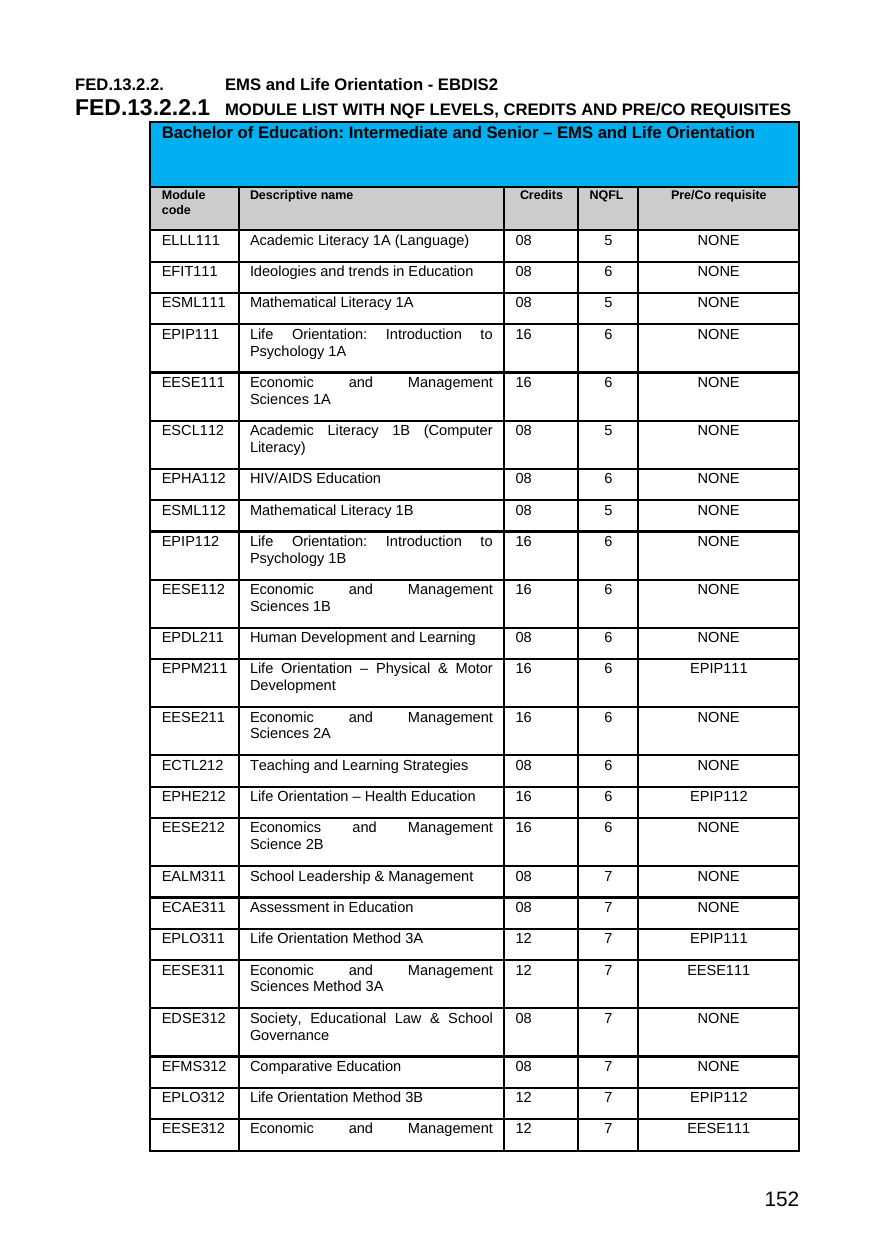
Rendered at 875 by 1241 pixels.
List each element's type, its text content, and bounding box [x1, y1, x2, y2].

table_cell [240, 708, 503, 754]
list MODULE LIST WITH NQF LEVELS, CREDITS AND PRE/CO REQUISITES [75, 94, 799, 121]
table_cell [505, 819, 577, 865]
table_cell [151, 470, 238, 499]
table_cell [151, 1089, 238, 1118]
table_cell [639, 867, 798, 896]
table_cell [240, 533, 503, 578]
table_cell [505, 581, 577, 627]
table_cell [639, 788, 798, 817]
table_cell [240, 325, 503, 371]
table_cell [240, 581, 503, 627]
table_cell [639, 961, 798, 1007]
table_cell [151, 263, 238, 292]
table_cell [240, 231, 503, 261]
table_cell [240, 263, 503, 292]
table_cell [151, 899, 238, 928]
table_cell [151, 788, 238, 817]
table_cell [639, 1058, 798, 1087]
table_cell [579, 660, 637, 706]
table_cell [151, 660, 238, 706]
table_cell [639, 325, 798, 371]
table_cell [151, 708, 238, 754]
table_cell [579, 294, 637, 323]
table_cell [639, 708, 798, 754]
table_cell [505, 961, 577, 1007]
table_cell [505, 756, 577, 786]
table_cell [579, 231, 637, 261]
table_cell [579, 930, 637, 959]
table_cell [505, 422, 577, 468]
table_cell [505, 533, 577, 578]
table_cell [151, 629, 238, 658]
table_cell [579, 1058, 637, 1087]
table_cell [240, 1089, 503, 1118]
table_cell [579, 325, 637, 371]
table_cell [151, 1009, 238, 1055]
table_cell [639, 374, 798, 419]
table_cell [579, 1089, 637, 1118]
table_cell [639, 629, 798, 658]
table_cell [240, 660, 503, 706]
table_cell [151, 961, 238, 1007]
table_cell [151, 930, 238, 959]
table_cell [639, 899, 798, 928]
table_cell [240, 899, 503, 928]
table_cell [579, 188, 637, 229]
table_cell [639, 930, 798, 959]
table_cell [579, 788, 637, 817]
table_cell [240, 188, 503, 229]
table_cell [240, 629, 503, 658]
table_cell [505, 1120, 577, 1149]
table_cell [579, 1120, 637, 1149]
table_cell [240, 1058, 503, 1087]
subtitle EMS and Life Orientation - EBDIS2 [75, 75, 799, 94]
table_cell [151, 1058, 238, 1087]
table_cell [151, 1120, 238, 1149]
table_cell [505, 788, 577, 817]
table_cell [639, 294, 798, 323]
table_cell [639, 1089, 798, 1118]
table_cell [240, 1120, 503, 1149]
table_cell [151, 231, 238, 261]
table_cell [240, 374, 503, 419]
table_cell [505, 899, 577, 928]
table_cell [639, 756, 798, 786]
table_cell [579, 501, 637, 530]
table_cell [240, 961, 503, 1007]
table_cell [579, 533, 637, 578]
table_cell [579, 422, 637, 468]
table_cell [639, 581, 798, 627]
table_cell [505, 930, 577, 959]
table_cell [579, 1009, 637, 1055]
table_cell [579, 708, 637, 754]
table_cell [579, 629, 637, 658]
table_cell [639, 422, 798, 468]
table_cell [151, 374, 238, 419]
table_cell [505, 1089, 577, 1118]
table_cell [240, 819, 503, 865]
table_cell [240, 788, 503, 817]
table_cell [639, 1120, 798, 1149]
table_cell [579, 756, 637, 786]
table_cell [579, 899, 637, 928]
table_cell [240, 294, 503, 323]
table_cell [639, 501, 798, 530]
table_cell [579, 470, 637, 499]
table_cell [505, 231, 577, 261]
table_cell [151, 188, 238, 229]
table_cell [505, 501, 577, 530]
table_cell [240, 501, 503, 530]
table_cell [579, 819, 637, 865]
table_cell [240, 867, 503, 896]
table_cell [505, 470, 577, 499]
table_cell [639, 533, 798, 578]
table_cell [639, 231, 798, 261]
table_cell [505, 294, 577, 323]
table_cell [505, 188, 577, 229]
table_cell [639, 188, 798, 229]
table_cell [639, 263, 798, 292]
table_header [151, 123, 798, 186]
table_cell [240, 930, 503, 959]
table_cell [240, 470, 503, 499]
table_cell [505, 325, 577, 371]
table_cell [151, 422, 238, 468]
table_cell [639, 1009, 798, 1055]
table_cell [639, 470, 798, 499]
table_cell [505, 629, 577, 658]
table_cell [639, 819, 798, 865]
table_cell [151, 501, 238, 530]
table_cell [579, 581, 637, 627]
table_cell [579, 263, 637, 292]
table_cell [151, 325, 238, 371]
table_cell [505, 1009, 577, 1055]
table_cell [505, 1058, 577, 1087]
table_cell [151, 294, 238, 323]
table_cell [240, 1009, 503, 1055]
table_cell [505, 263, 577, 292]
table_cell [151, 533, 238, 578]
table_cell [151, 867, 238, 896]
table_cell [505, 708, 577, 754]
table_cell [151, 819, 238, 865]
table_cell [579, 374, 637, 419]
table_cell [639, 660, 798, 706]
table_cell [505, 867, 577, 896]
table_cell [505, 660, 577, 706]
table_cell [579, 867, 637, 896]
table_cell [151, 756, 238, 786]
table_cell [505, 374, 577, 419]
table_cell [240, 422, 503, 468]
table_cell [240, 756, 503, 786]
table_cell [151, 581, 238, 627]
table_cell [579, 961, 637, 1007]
